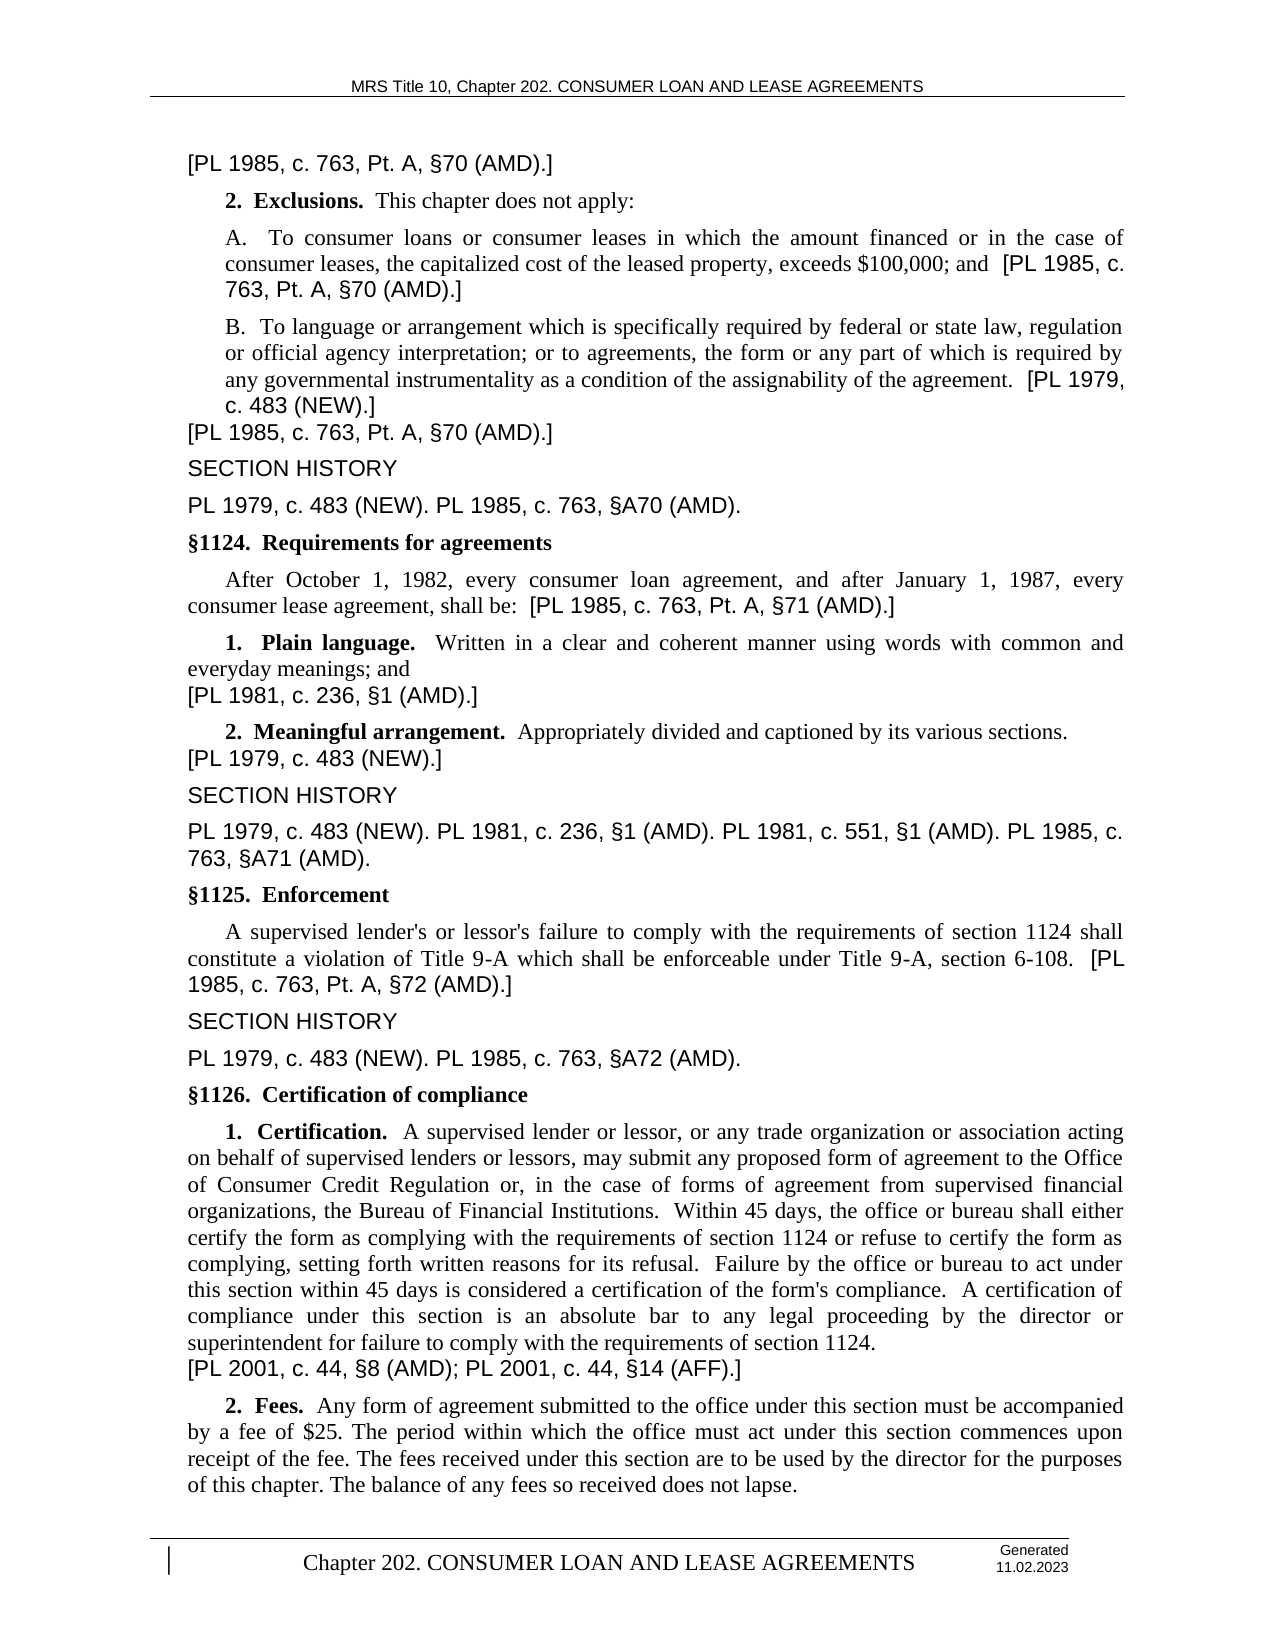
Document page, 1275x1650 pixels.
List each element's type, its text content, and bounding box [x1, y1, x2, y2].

text [PL 2001, c. 44, §8 (AMD); PL 2001, c. 44, §14 (AFF).] [187, 1355, 1125, 1382]
text B. To language or arrangement which is specifically required by federal or state law, regulation or official agency interpretation; or to agreements, the form or any part of which is required by any governmental instrumentality as a condition of the assignability of the agreement. [PL 1979, c. 483 (NEW).] [225, 313, 1125, 419]
text SECTION HISTORY [187, 1008, 1125, 1034]
text 2. Fees. Any form of agreement submitted to the office under this section must be accompanied by a fee of $25. The period within which the office must act under this section commences upon receipt of the fee. The fees received under this section are to be used by the director for the purposes of this chapter. The balance of any fees so received does not lapse. [187, 1392, 1125, 1497]
text After October 1, 1982, every consumer loan agreement, and after January 1, 1987, every consumer lease agreement, shall be: [PL 1985, c. 763, Pt. A, §71 (AMD).] [187, 566, 1125, 618]
text [PL 1985, c. 763, Pt. A, §70 (AMD).] [187, 150, 1125, 176]
text 1. Certification. A supervised lender or lessor, or any trade organization or association acting on behalf of supervised lenders or lessors, may submit any proposed form of agreement to the Office of Consumer Credit Regulation or, in the case of forms of agreement from supervised financial organizations, the Bureau of Financial Institutions. Within 45 days, the office or bureau shall either certify the form as complying with the requirements of section 1124 or refuse to certify the form as complying, setting forth written reasons for its refusal. Failure by the office or bureau to act under this section within 45 days is considered a certification of the form's compliance. A certification of compliance under this section is an absolute bar to any legal proceeding by the director or superintendent for failure to comply with the requirements of section 1124. [187, 1118, 1125, 1355]
text [PL 1981, c. 236, §1 (AMD).] [187, 682, 1125, 708]
text 2. Exclusions. This chapter does not apply: [187, 187, 1125, 213]
text A. To consumer loans or consumer leases in which the amount financed or in the case of consumer leases, the capitalized cost of the leased property, exceeds $100,000; and [PL 1985, c. 763, Pt. A, §70 (AMD).] [225, 223, 1125, 303]
text [PL 1985, c. 763, Pt. A, §70 (AMD).] [187, 419, 1125, 445]
text SECTION HISTORY [187, 782, 1125, 808]
text 1. Plain language. Written in a clear and coherent manner using words with common and everyday meanings; and [187, 629, 1125, 682]
text PL 1979, c. 483 (NEW). PL 1985, c. 763, §A72 (AMD). [187, 1044, 1125, 1071]
text SECTION HISTORY [187, 455, 1125, 482]
text §1125. Enforcement [187, 881, 1125, 908]
text §1124. Requirements for agreements [187, 529, 1125, 555]
text PL 1979, c. 483 (NEW). PL 1985, c. 763, §A70 (AMD). [187, 492, 1125, 518]
text PL 1979, c. 483 (NEW). PL 1981, c. 236, §1 (AMD). PL 1981, c. 551, §1 (AMD). PL 1985, c. 763, §A71 (AMD). [187, 818, 1125, 871]
text A supervised lender's or lessor's failure to comply with the requirements of section 1124 shall constitute a violation of Title 9‑A which shall be enforceable under Title 9‑A, section 6‑108. [PL 1985, c. 763, Pt. A, §72 (AMD).] [187, 918, 1125, 997]
text §1126. Certification of compliance [187, 1081, 1125, 1108]
text [PL 1979, c. 483 (NEW).] [187, 745, 1125, 771]
text 2. Meaningful arrangement. Appropriately divided and captioned by its various sections. [187, 718, 1125, 745]
